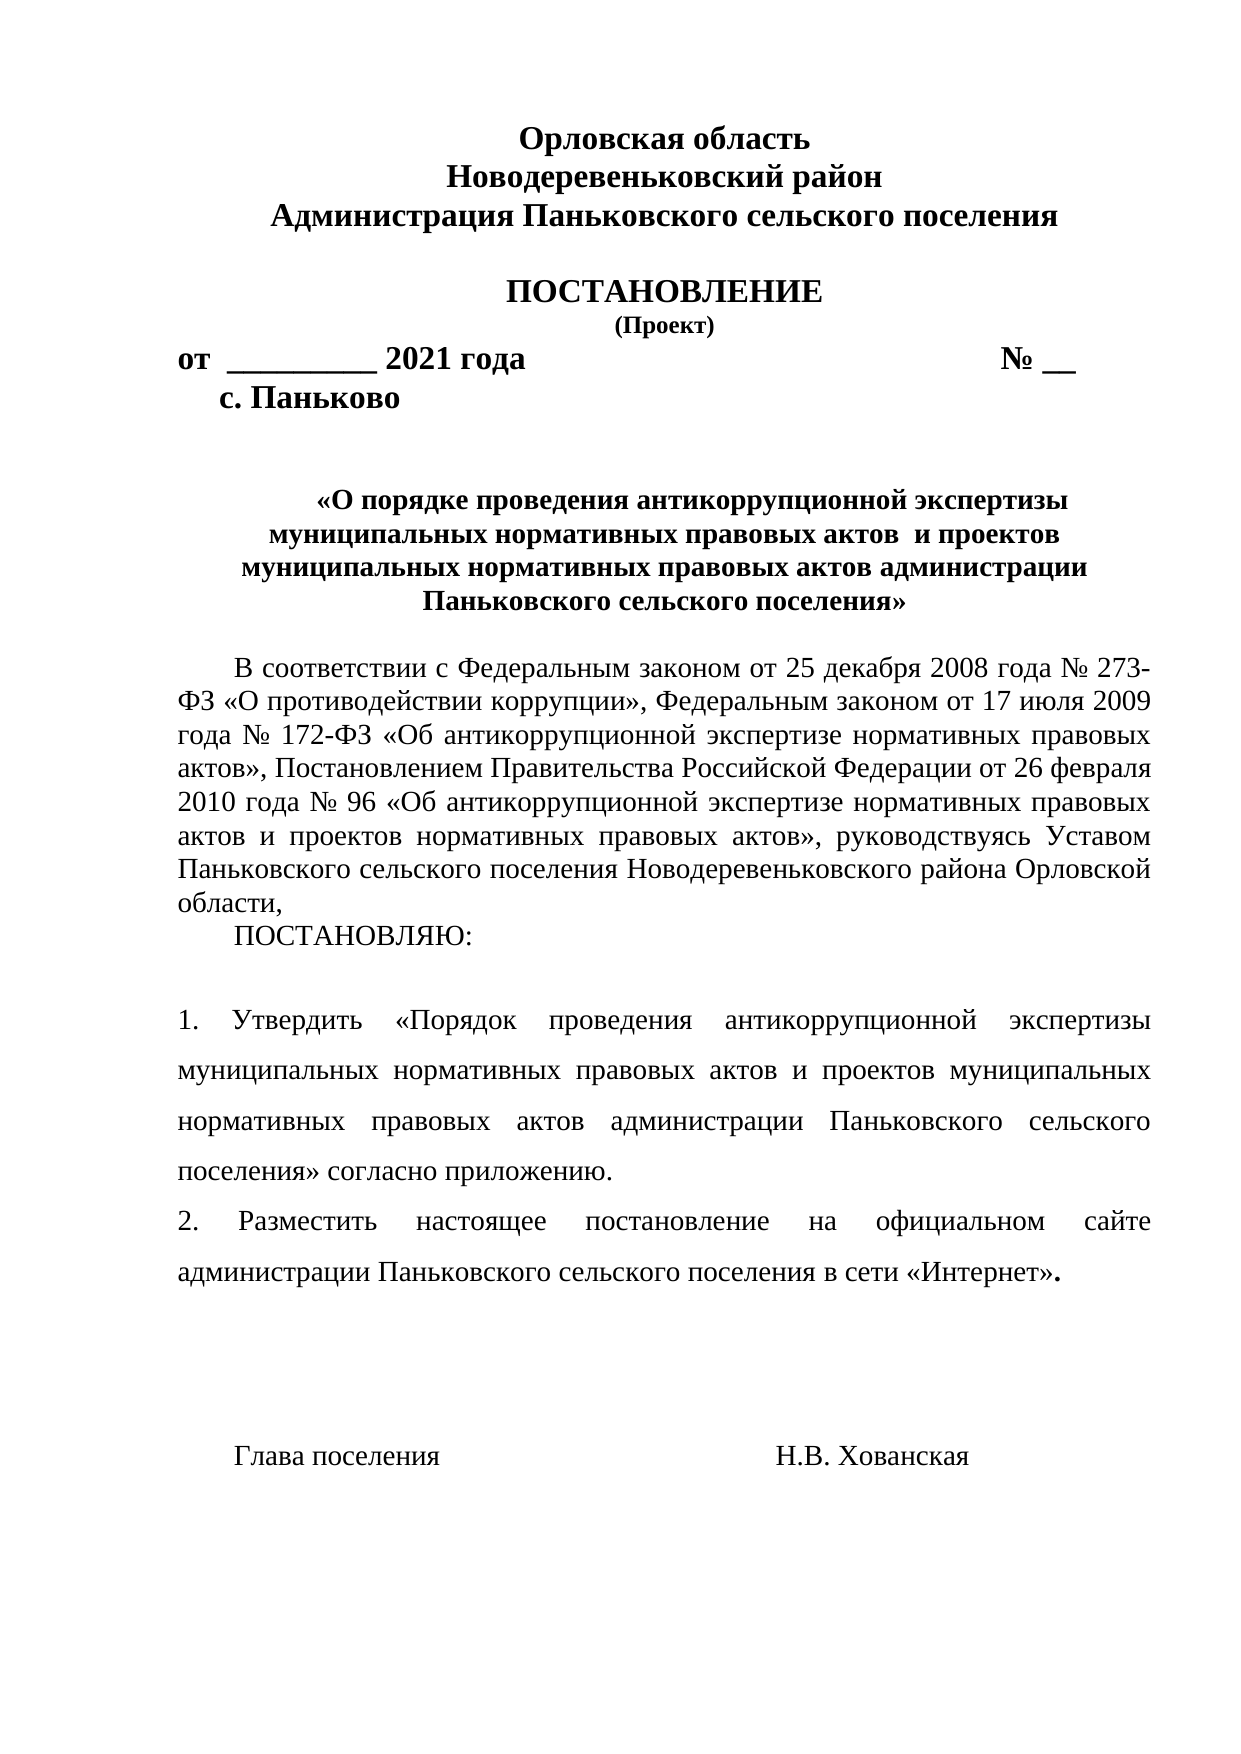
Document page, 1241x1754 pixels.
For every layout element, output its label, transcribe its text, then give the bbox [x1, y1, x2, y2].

text «О порядке проведения антикоррупционной экспертизы муниципальных нормативных правовых актов и проектов муниципальных нормативных правовых актов администрации Паньковского сельского поселения» [177, 482, 1152, 616]
text (Проект) [177, 310, 1152, 338]
text ПОСТАНОВЛЯЮ: [177, 918, 1152, 952]
text с. Паньково [177, 377, 1152, 415]
text Новодеревеньковский район [177, 156, 1152, 195]
text Администрация Паньковского сельского поселения [177, 195, 1152, 233]
text 2. Разместить настоящее постановление на официальном сайте администрации Паньковского сельского поселения в сети «Интернет». [177, 1203, 1152, 1287]
text 1. Утвердить «Порядок проведения антикоррупционной экспертизы муниципальных нормативных правовых актов и проектов муниципальных нормативных правовых актов администрации Паньковского сельского поселения» согласно приложению. [177, 1002, 1152, 1187]
text от _________ 2021 года № __ [177, 338, 1152, 377]
text Орловская область [177, 118, 1152, 156]
text В соответствии с Федеральным законом от 25 декабря 2008 года № 273-ФЗ «О противодействии коррупции», Федеральным законом от 17 июля 2009 года № 172-ФЗ «Об антикоррупционной экспертизе нормативных правовых актов», Постановлением Правительства Российской Федерации от 26 февраля 2010 года № 96 «Об антикоррупционной экспертизе нормативных правовых актов и проектов нормативных правовых актов», руководствуясь Уставом Паньковского сельского поселения Новодеревеньковского района Орловской области, [177, 650, 1152, 918]
text ПОСТАНОВЛЕНИЕ [177, 271, 1152, 310]
text Глава поселения Н.В. Хованская [177, 1438, 1152, 1472]
